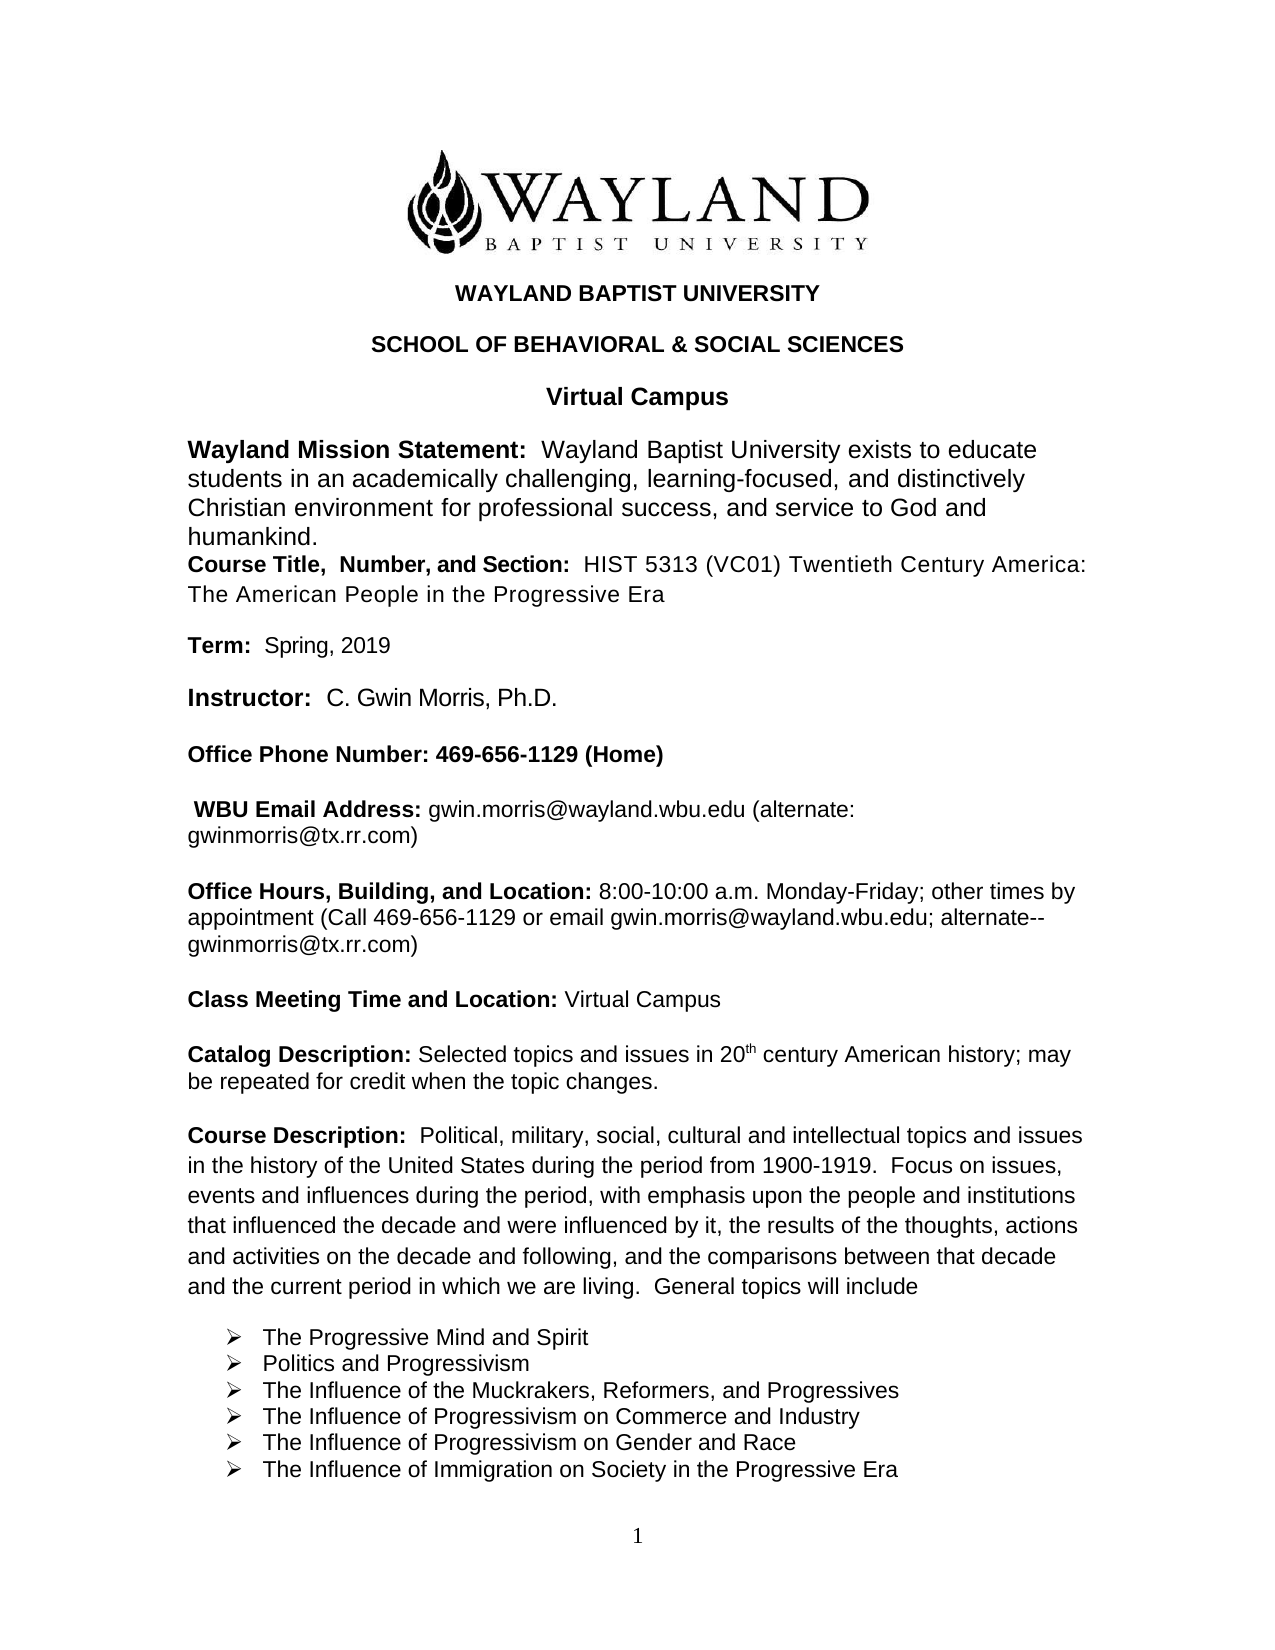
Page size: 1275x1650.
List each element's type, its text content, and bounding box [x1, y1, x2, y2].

text Office Phone Number: 469-656-1129 (Home) [187, 741, 1089, 767]
text Instructor: C. Gwin Morris, Ph.D. [187, 683, 1089, 712]
list The Progressive Mind and Spirit [225, 1324, 1087, 1350]
text Class Meeting Time and Location: Virtual Campus [187, 986, 1089, 1012]
picture [394, 150, 881, 259]
list The Influence of Immigration on Society in the Progressive Era [225, 1456, 1087, 1482]
text WBU Email Address: gwin.morris@wayland.wbu.edu (alternate: gwinmorris@tx.rr.com) [187, 796, 1089, 849]
text Virtual Campus [187, 382, 1087, 410]
list The Influence of Progressivism on Commerce and Industry [225, 1403, 1087, 1429]
list The Influence of the Muckrakers, Reformers, and Progressives [225, 1377, 1087, 1403]
list Politics and Progressivism [225, 1350, 1087, 1377]
text Office Hours, Building, and Location: 8:00-10:00 a.m. Monday-Friday; other times by appointment (Call 469-656-1129 or email gwin.morris@wayland.wbu.edu; alternate-- gwinmorris@tx.rr.com) [187, 878, 1089, 957]
text Wayland Mission Statement: exists to educate students in an academically challenging, learning-focused, and distinctively Christian environment for professional success, and service to God and humankind. [187, 436, 1091, 551]
text Course Description: Political, military, social, cultural and intellectual topics and issues in the history of the during the period from 1900-1919. Focus on issues, events and influences during the period, with emphasis upon the people and institutions that influenced the decade and were influenced by it, the results of the thoughts, actions and activities on the decade and following, and the comparisons between that decade and the current period in which we are living. General topics will include [187, 1122, 1087, 1299]
text SCHOOL OF BEHAVIORAL & SOCIAL SCIENCES [187, 331, 1087, 357]
text Catalog Description: Selected topics and issues in 20th century American history; may be repeated for credit when the topic changes. [187, 1041, 1089, 1094]
text Course Title, Number, and Section: HIST 5313 (VC01) Twentieth Century America: The American People in the Progressive Era [187, 551, 1087, 607]
text Term: Spring, 2019 [187, 632, 1087, 658]
list The Influence of Progressivism on Gender and Race [225, 1429, 1087, 1456]
